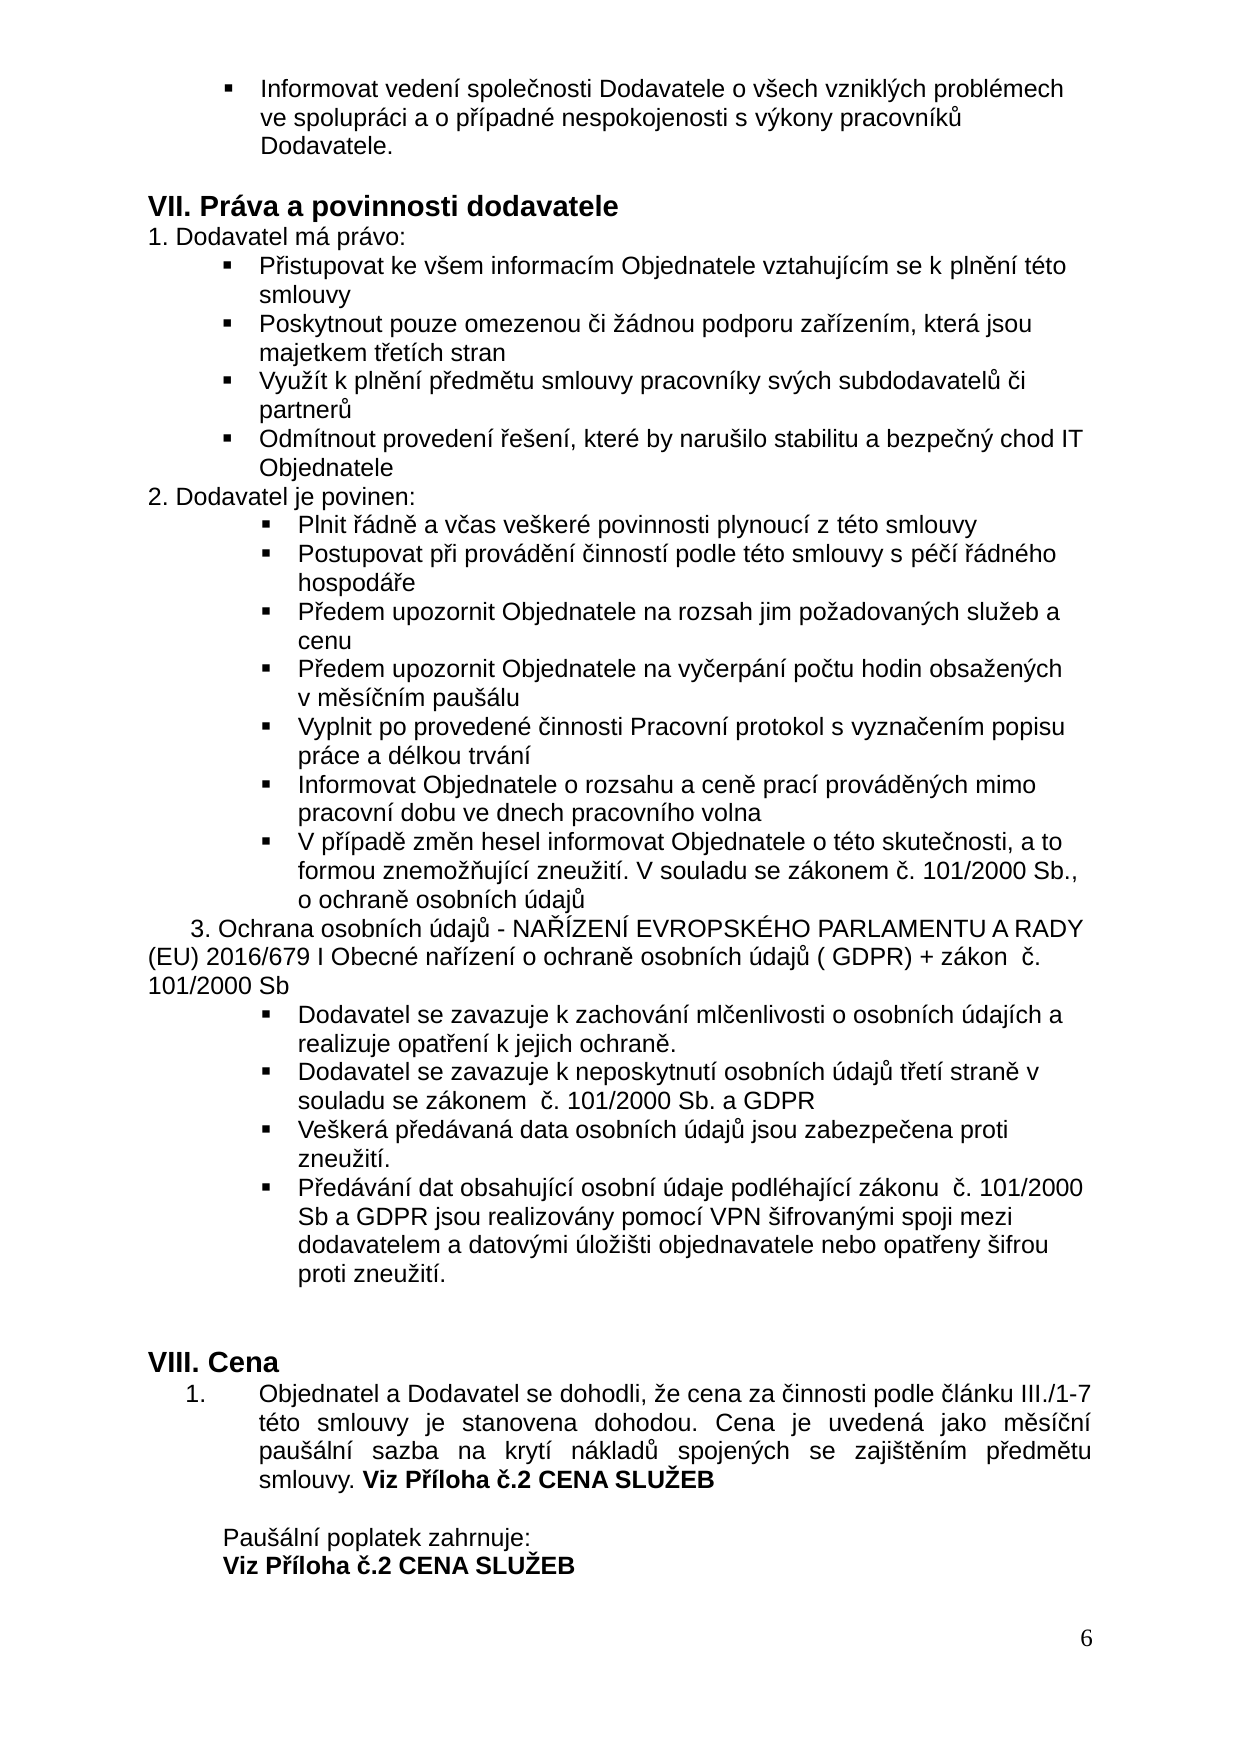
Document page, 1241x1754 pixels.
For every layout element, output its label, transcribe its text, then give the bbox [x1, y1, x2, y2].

text 1. Dodavatel má právo: [148, 222, 1093, 251]
list Vyplnit po provedené činnosti Pracovní protokol s vyznačením popisu práce a délkou trvání [260, 712, 1093, 769]
list Informovat Objednatele o rozsahu a ceně prací prováděných mimo pracovní dobu ve dnech pracovního volna [260, 769, 1093, 827]
list Předem upozornit Objednatele na vyčerpání počtu hodin obsažených v měsíčním paušálu [260, 654, 1093, 712]
list Viz Příloha č.2 CENA SLUŽEB [223, 1551, 1093, 1580]
subtitle VIII. Cena [148, 1345, 1093, 1379]
list Plnit řádně a včas veškeré povinnosti plynoucí z této smlouvy [260, 510, 1093, 539]
list Předem upozornit Objednatele na rozsah jim požadovaných služeb a cenu [260, 597, 1093, 654]
list Poskytnout pouze omezenou či žádnou podporu zařízením, která jsou majetkem třetích stran [221, 309, 1093, 366]
text 2. Dodavatel je povinen: [148, 482, 1093, 510]
list Postupovat při provádění činností podle této smlouvy s péčí řádného hospodáře [260, 539, 1093, 597]
text 3. Ochrana osobních údajů - NAŘÍZENÍ EVROPSKÉHO PARLAMENTU A RADY (EU) 2016/679 I Obecné nařízení o ochraně osobních údajů ( GDPR) + zákon č. 101/2000 Sb [148, 913, 1093, 1000]
list Dodavatel se zavazuje k zachování mlčenlivosti o osobních údajích a realizuje opatření k jejich ochraně. [260, 1000, 1093, 1057]
list Objednatel a Dodavatel se dohodli, že cena za činnosti podle článku III./1-7 této smlouvy je stanovena dohodou. Cena je uvedená jako měsíční paušální sazba na krytí nákladů spojených se zajištěním předmětu smlouvy. Viz Příloha č.2 CENA SLUŽEB [185, 1379, 1093, 1494]
list Využít k plnění předmětu smlouvy pracovníky svých subdodavatelů či partnerů [221, 366, 1093, 424]
list Přistupovat ke všem informacím Objednatele vztahujícím se k plnění této smlouvy [221, 251, 1093, 309]
list Odmítnout provedení řešení, které by narušilo stabilitu a bezpečný chod IT Objednatele [221, 424, 1093, 482]
list Paušální poplatek zahrnuje: [223, 1522, 1093, 1551]
list V případě změn hesel informovat Objednatele o této skutečnosti, a to formou znemožňující zneužití. V souladu se zákonem č. 101/2000 Sb., o ochraně osobních údajů [260, 827, 1093, 913]
list Dodavatel se zavazuje k neposkytnutí osobních údajů třetí straně v souladu se zákonem č. 101/2000 Sb. a GDPR [260, 1057, 1093, 1115]
list Informovat vedení společnosti Dodavatele o všech vzniklých problémech ve spolupráci a o případné nespokojenosti s výkony pracovníků Dodavatele. [223, 74, 1093, 160]
subtitle VII. Práva a povinnosti dodavatele [148, 189, 1093, 222]
list Předávání dat obsahující osobní údaje podléhající zákonu č. 101/2000 Sb a GDPR jsou realizovány pomocí VPN šifrovanými spoji mezi dodavatelem a datovými úložišti objednavatele nebo opatřeny šifrou proti zneužití. [260, 1173, 1093, 1288]
list Veškerá předávaná data osobních údajů jsou zabezpečena proti zneužití. [260, 1115, 1093, 1173]
